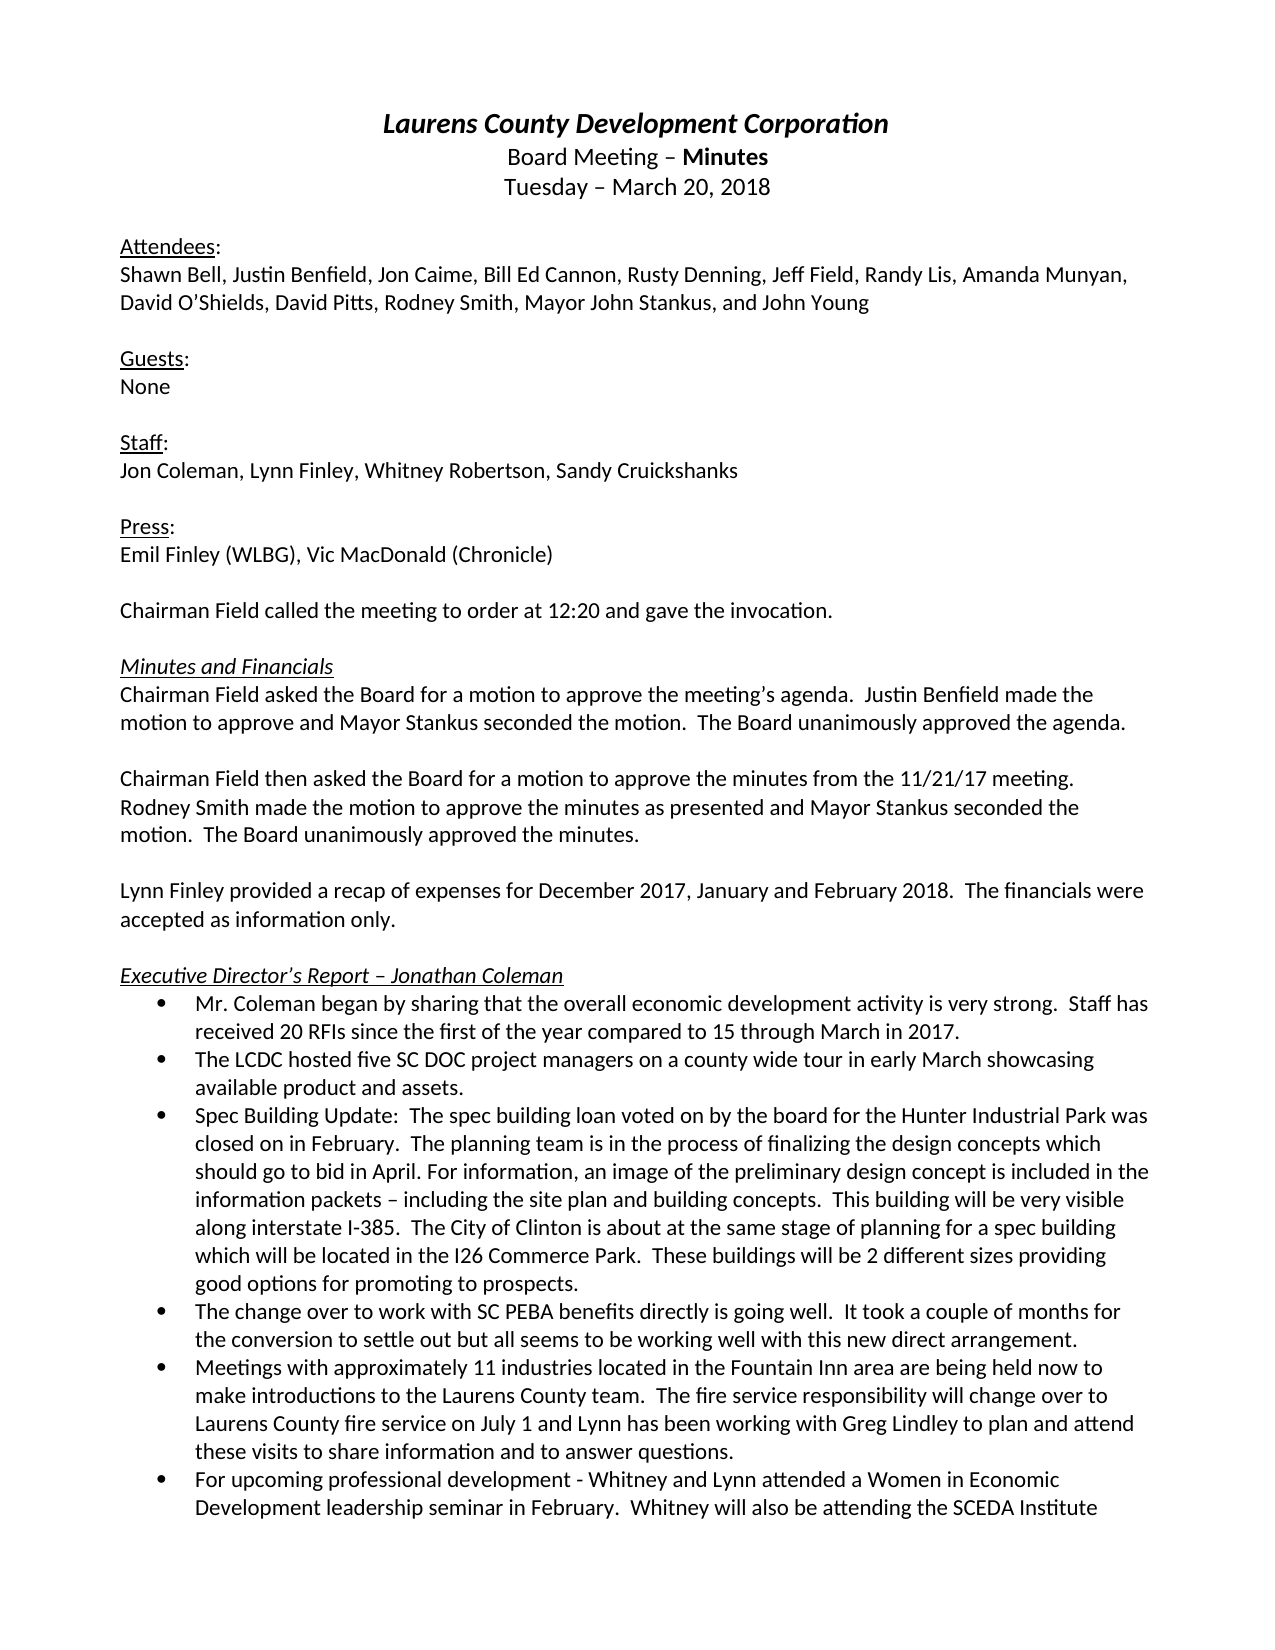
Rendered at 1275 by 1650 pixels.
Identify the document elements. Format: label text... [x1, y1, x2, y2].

text Minutes and Financials [120, 652, 1155, 681]
text Tuesday – March 20, 2018 [120, 171, 1155, 202]
text Chairman Field called the meeting to order at 12:20 and gave the invocation. [120, 596, 1155, 624]
text Attendees: [120, 232, 1155, 260]
text Jon Coleman, Lynn Finley, Whitney Robertson, Sandy Cruickshanks [120, 456, 1155, 484]
text Chairman Field then asked the Board for a motion to approve the minutes from the 11/21/17 meeting. Rodney Smith made the motion to approve the minutes as presented and Mayor Stankus seconded the motion. The Board unanimously approved the minutes. [120, 764, 1155, 849]
text Chairman Field asked the Board for a motion to approve the meeting’s agenda. Justin Benfield made the motion to approve and Mayor Stankus seconded the motion. The Board unanimously approved the agenda. [120, 681, 1155, 737]
text Emil Finley (WLBG), Vic MacDonald (Chronicle) [120, 540, 1155, 568]
text Board Meeting – Minutes [120, 141, 1155, 171]
text Staff: [120, 428, 1155, 456]
text Shawn Bell, Justin Benfield, Jon Caime, Bill Ed Cannon, Rusty Denning, Jeff Field, Randy Lis, Amanda Munyan, David O’Shields, David Pitts, Rodney Smith, Mayor John Stankus, and John Young [120, 260, 1155, 316]
text Lynn Finley provided a recap of expenses for December 2017, January and February 2018. The financials were accepted as information only. [120, 877, 1155, 933]
text Laurens County Development Corporation [120, 105, 1155, 141]
list Mr. Coleman began by sharing that the overall economic development activity is very strong. Staff has received 20 RFIs since the first of the year compared to 15 through March in 2017. [157, 989, 1155, 1045]
text Guests: [120, 344, 1155, 372]
list Meetings with approximately 11 industries located in the Fountain Inn area are being held now to make introductions to the Laurens County team. The fire service responsibility will change over to Laurens County fire service on July 1 and Lynn has been working with Greg Lindley to plan and attend these visits to share information and to answer questions. [157, 1353, 1155, 1465]
list The change over to work with SC PEBA benefits directly is going well. It took a couple of months for the conversion to settle out but all seems to be working well with this new direct arrangement. [157, 1297, 1155, 1353]
text Executive Director’s Report – Jonathan Coleman [120, 961, 1155, 989]
list The LCDC hosted five SC DOC project managers on a county wide tour in early March showcasing available product and assets. [157, 1045, 1155, 1101]
text None [120, 372, 1155, 400]
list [157, 1465, 1155, 1521]
list Spec Building Update: The spec building loan voted on by the board for the Hunter Industrial Park was closed on in February. The planning team is in the process of finalizing the design concepts which should go to bid in April. For information, an image of the preliminary design concept is included in the information packets – including the site plan and building concepts. This building will be very visible along interstate I-385. The City of Clinton is about at the same stage of planning for a spec building which will be located in the I26 Commerce Park. These buildings will be 2 different sizes providing good options for promoting to prospects. [157, 1101, 1155, 1297]
text Press: [120, 512, 1155, 540]
